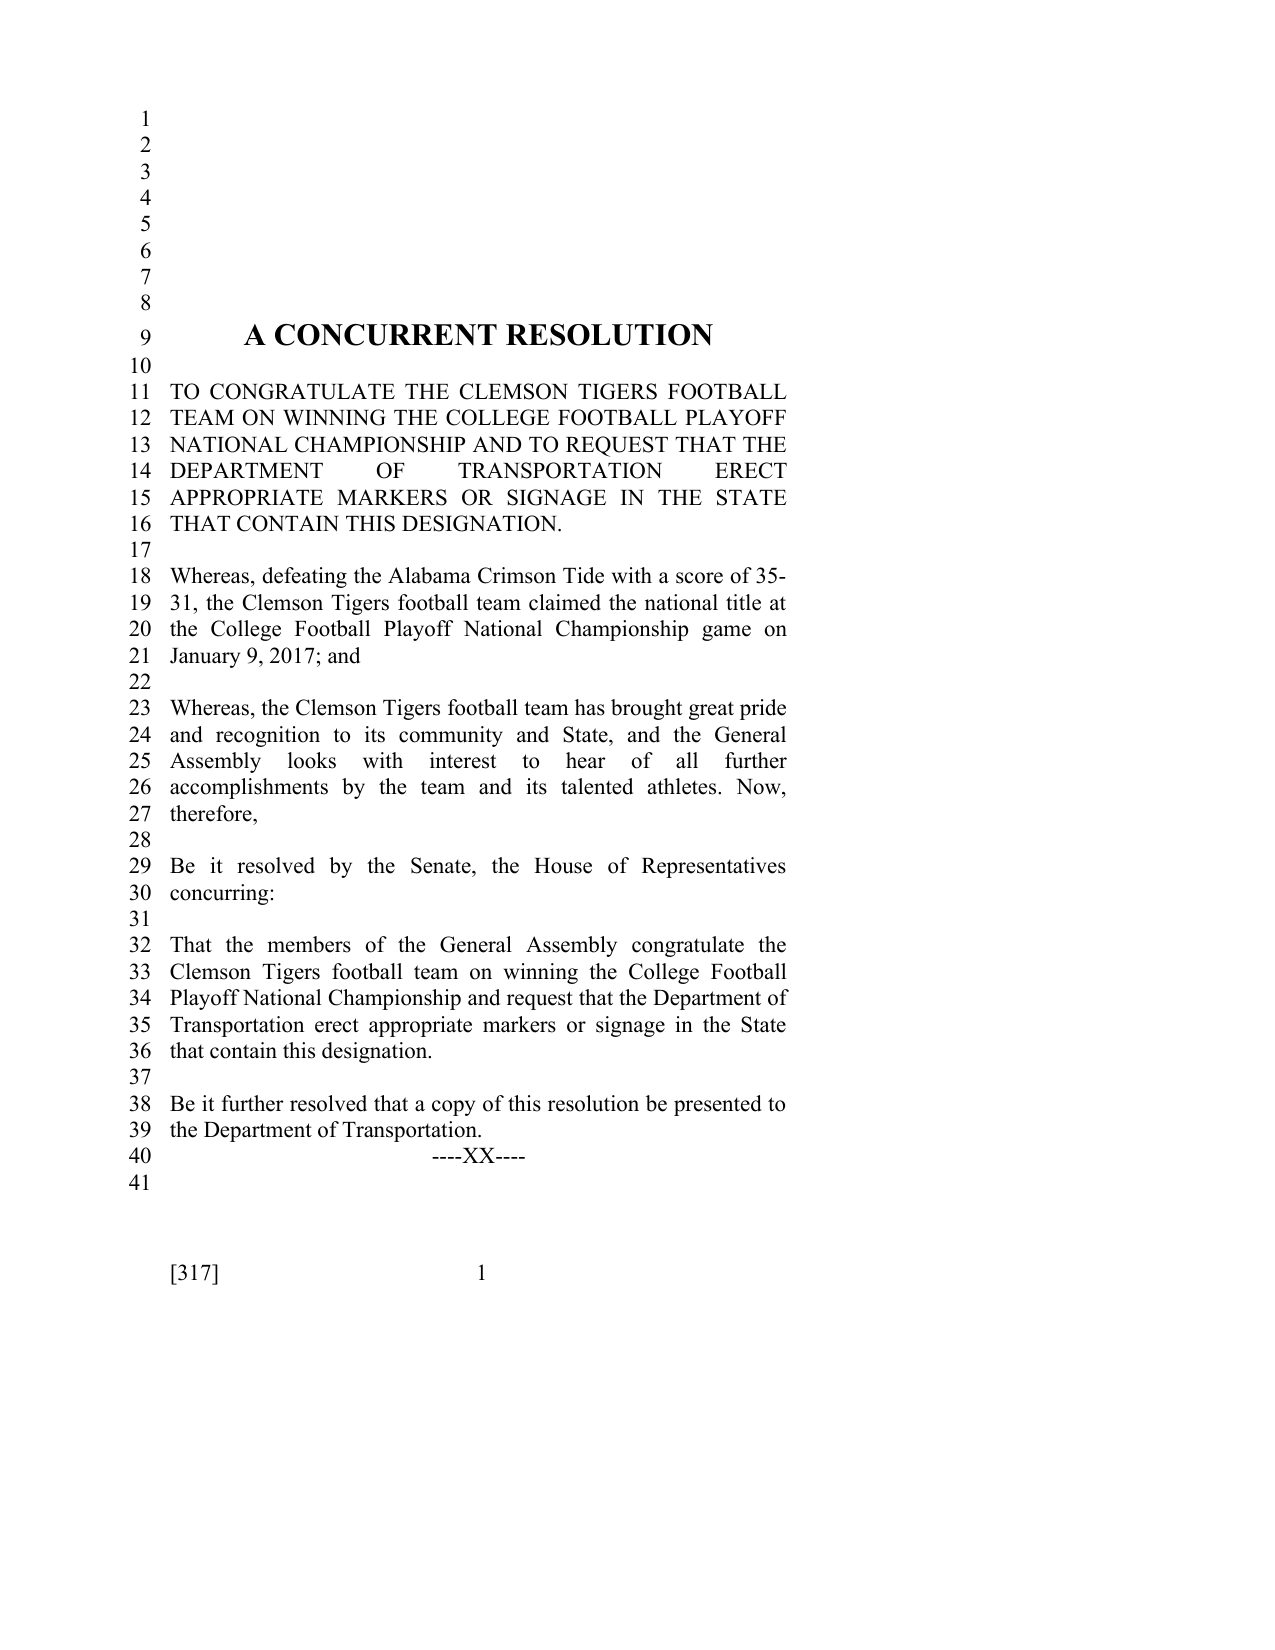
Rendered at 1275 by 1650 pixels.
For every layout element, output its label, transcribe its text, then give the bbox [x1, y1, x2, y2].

text That the members of the General Assembly congratulate the Clemson Tigers football team on winning the College Football Playoff National Championship and request that the Department of Transportation erect appropriate markers or signage in the State that contain this designation. [169, 932, 787, 1063]
text Be it further resolved that a copy of this resolution be presented to the Department of Transportation. [169, 1090, 787, 1142]
text Whereas, defeating the Alabama Crimson Tide with a score of 35-31, the Clemson Tigers football team claimed the national title at the College Football Playoff National Championship game on January 9, 2017; and [169, 563, 787, 668]
text Be it resolved by the Senate, the House of Representatives concurring: [169, 852, 787, 905]
text TO CONGRATULATE THE CLEMSON TIGERS FOOTBALL TEAM ON WINNING THE COLLEGE FOOTBALL PLAYOFF NATIONAL CHAMPIONSHIP AND TO REQUEST THAT THE DEPARTMENT OF TRANSPORTATION ERECT APPROPRIATE MARKERS OR SIGNAGE IN THE STATE THAT CONTAIN THIS DESIGNATION. [169, 378, 787, 536]
text Whereas, the Clemson Tigers football team has brought great pride and recognition to its community and State, and the General Assembly looks with interest to hear of all further accomplishments by the team and its talented athletes. Now, therefore, [169, 694, 787, 826]
text ----XX---- [169, 1142, 787, 1169]
text A CONCURRENT RESOLUTION [169, 316, 787, 352]
